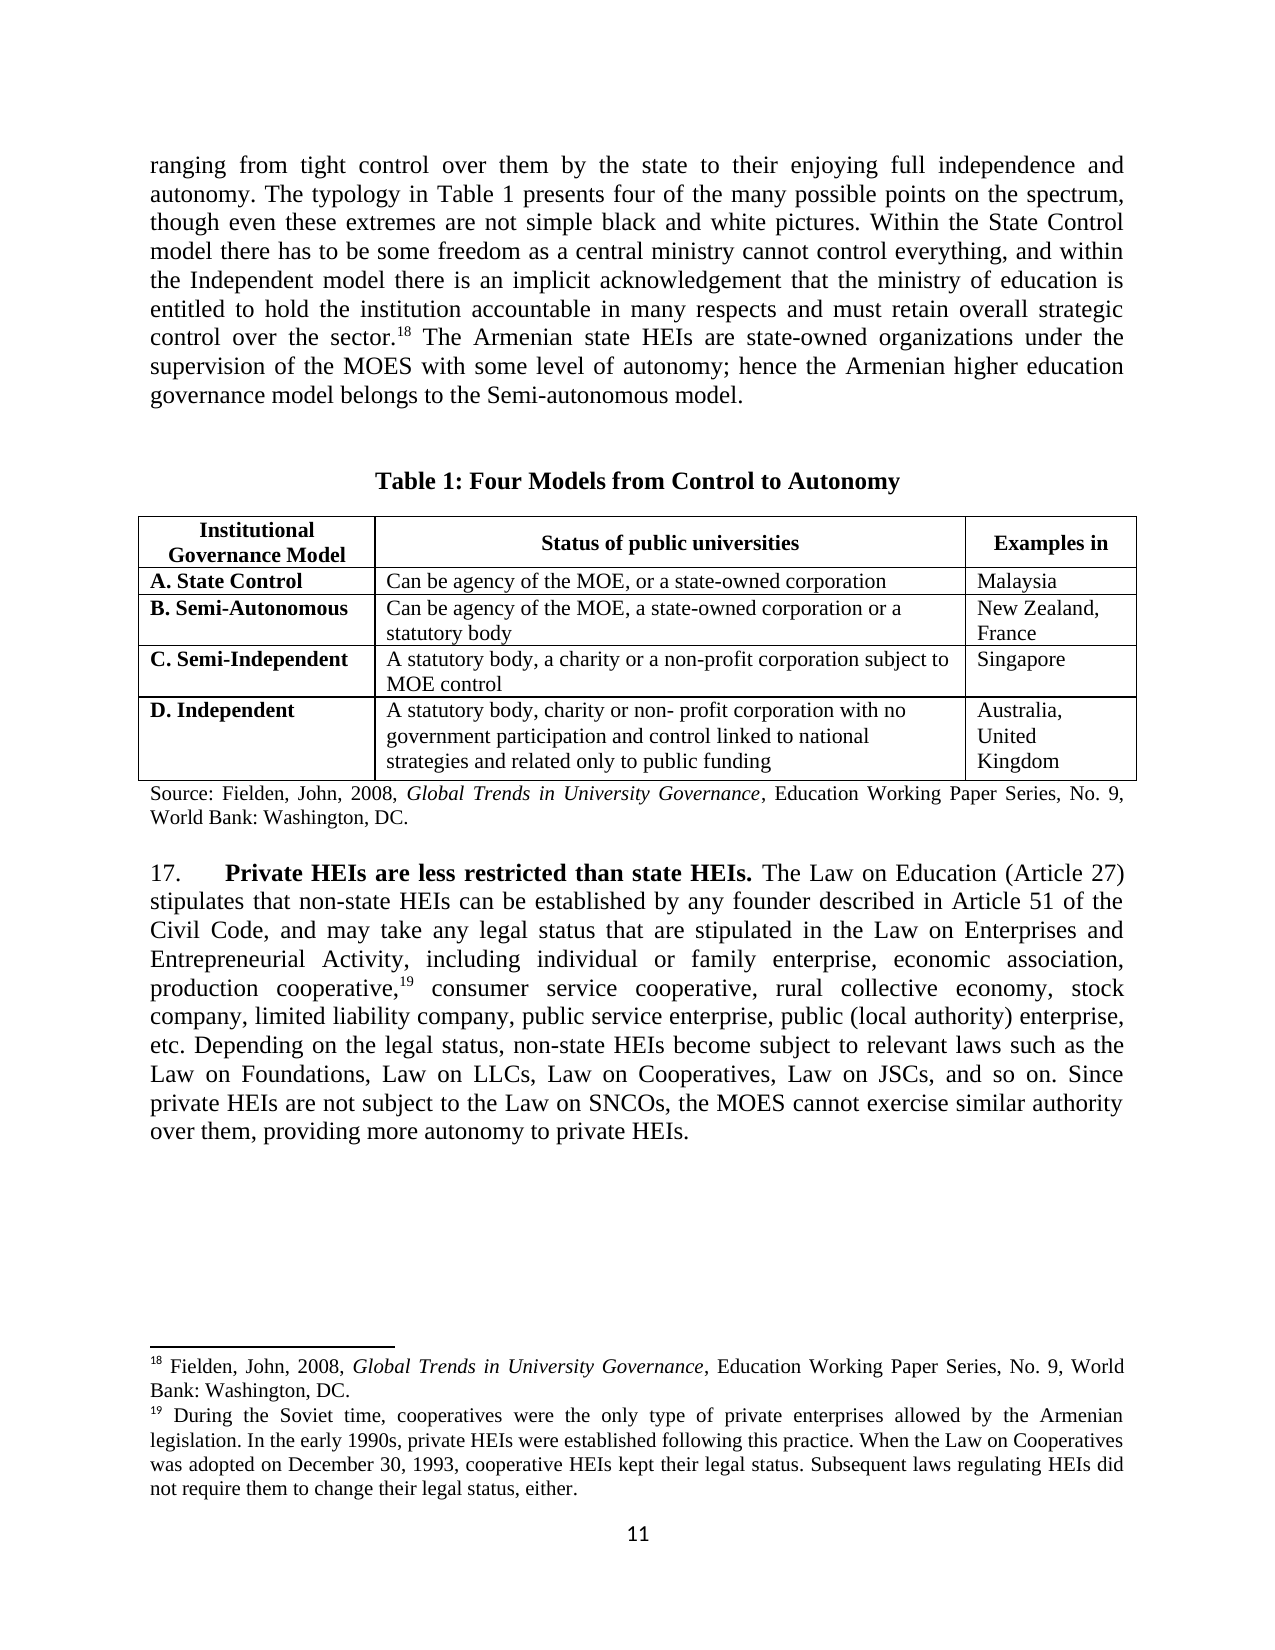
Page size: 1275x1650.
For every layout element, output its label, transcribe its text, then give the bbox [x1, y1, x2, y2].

table_header Institutional Governance Model [139, 517, 374, 567]
table_cell A. State Control [139, 568, 374, 593]
table_cell C. Semi-Independent [139, 646, 374, 696]
table_cell A statutory body, charity or non- profit corporation with no government participation and control linked to national strategies and related only to public funding [376, 698, 965, 780]
table_cell Can be agency of the MOE, a state-owned corporation or a statutory body [376, 595, 965, 645]
text Source: Fielden, John, 2008, Global Trends in University Governance, Education Working Paper Series, No. 9, World Bank: Washington, DC. [150, 781, 1125, 829]
table_cell New Zealand, France [966, 595, 1136, 645]
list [150, 150, 1125, 409]
table_cell A statutory body, a charity or a non-profit corporation subject to MOE control [376, 646, 965, 696]
table_cell D. Independent [139, 698, 374, 780]
table_cell Australia, United Kingdom [966, 698, 1136, 780]
table_header Status of public universities [376, 517, 965, 567]
table_cell Can be agency of the MOE, or a state-owned corporation [376, 568, 965, 593]
table_cell Malaysia [966, 568, 1136, 593]
text Table 1: Four Models from Control to Autonomy [150, 466, 1125, 495]
list Private HEIs are less restricted than state HEIs. The Law on Education (Article 27) stipulates that non-state HEIs can be established by any founder described in Article 51 of the Civil Code, and may take any legal status that are stipulated in the Law on Enterprises and Entrepreneurial Activity, including individual or family enterprise, economic association, production cooperative, consumer service cooperative, rural collective economy, stock company, limited liability company, public service enterprise, public (local authority) enterprise, etc. Depending on the legal status, non-state HEIs become subject to relevant laws such as the Law on Foundations, Law on LLCs, Law on Cooperatives, Law on JSCs, and so on. Since private HEIs are not subject to the Law on SNCOs, the MOES cannot exercise similar authority over them, providing more autonomy to private HEIs. [150, 858, 1125, 1145]
table_cell B. Semi-Autonomous [139, 595, 374, 645]
table_cell Singapore [966, 646, 1136, 696]
table_header Examples in [966, 517, 1136, 567]
